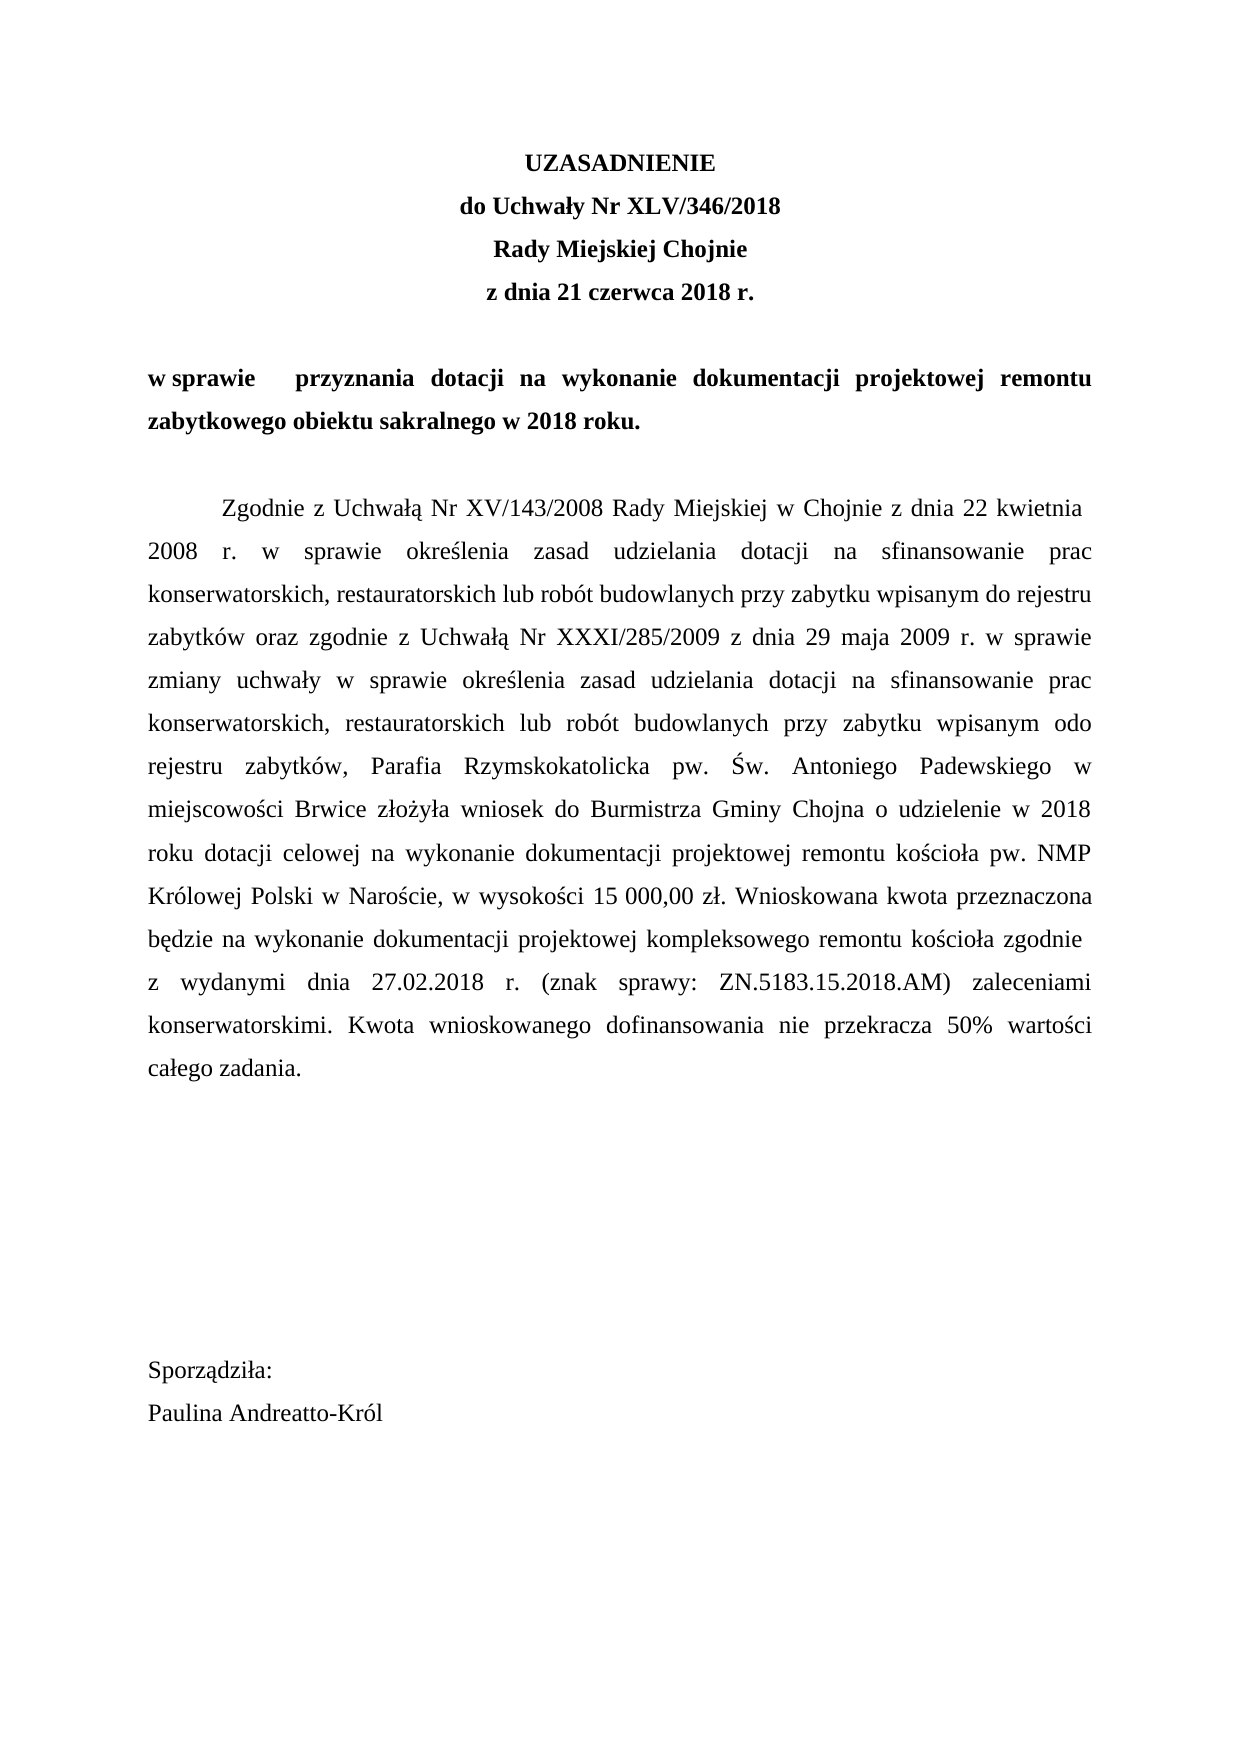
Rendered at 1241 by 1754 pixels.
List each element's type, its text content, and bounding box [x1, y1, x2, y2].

text Zgodnie z Uchwałą Nr XV/143/2008 Rady Miejskiej w Chojnie z dnia 22 kwietnia 2008 r. w sprawie określenia zasad udzielania dotacji na sfinansowanie prac konserwatorskich, restauratorskich lub robót budowlanych przy zabytku wpisanym do rejestru zabytków oraz zgodnie z Uchwałą Nr XXXI/285/2009 z dnia 29 maja 2009 r. w sprawie zmiany uchwały w sprawie określenia zasad udzielania dotacji na sfinansowanie prac konserwatorskich, restauratorskich lub robót budowlanych przy zabytku wpisanym odo rejestru zabytków, Parafia Rzymskokatolicka pw. Św. Antoniego Padewskiego w miejscowości Brwice złożyła wniosek do Burmistrza Gminy Chojna o udzielenie w 2018 roku dotacji celowej na wykonanie dokumentacji projektowej remontu kościoła pw. NMP Królowej Polski w Naroście, w wysokości 15 000,00 zł. Wnioskowana kwota przeznaczona będzie na wykonanie dokumentacji projektowej kompleksowego remontu kościoła zgodnie z wydanymi dnia 27.02.2018 r. (znak sprawy: ZN.5183.15.2018.AM) zaleceniami konserwatorskimi. Kwota wnioskowanego dofinansowania nie przekracza 50% wartości całego zadania. [148, 493, 1092, 1082]
text Rady Miejskiej Chojnie [148, 234, 1092, 263]
text UZASADNIENIE [148, 148, 1092, 176]
text w sprawie przyznania dotacji na wykonanie dokumentacji projektowej remontu zabytkowego obiektu sakralnego w 2018 roku. [148, 363, 1092, 435]
text Sporządziła: [148, 1355, 1092, 1384]
text z dnia 21 czerwca 2018 r. [148, 277, 1092, 306]
text do Uchwały Nr XLV/346/2018 [148, 191, 1092, 219]
text Paulina Andreatto-Król [148, 1398, 1092, 1427]
